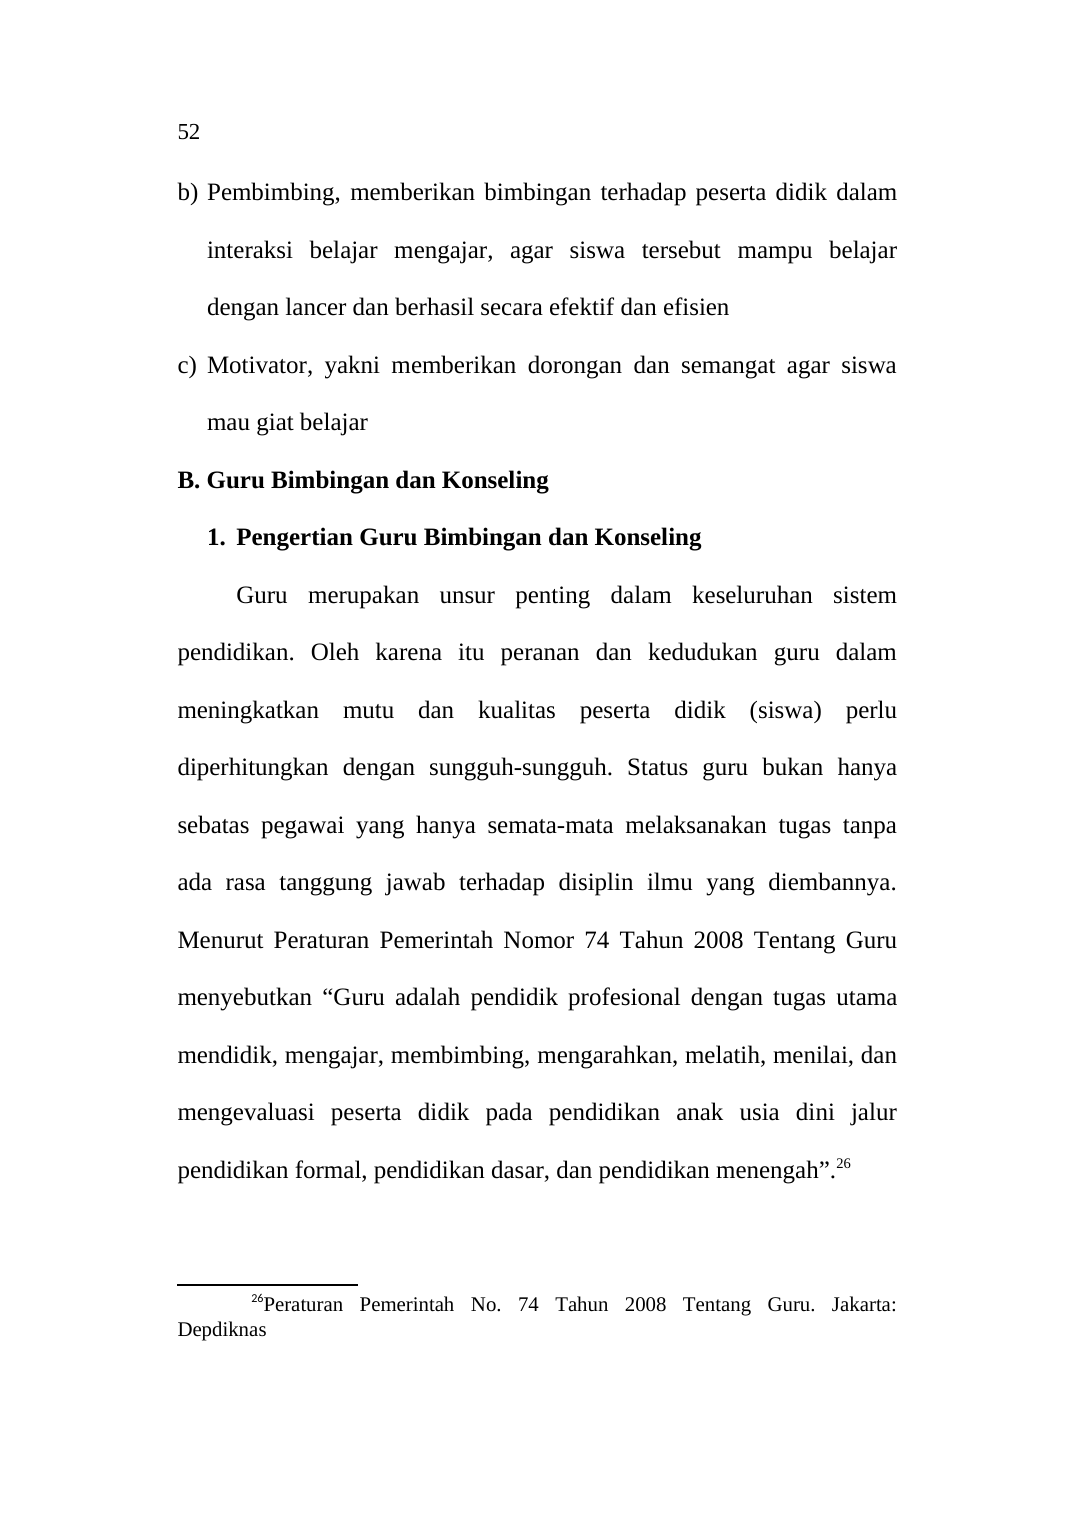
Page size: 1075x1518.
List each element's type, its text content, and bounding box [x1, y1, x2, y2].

list Pengertian Guru Bimbingan dan Konseling [207, 522, 898, 551]
list Pembimbing, memberikan bimbingan terhadap peserta didik dalam interaksi belajar mengajar, agar siswa tersebut mampu belajar dengan lancer dan berhasil secara efektif dan efisien [177, 177, 898, 321]
text Guru merupakan unsur penting dalam keseluruhan sistem pendidikan. Oleh karena itu peranan dan kedudukan guru dalam meningkatkan mutu dan kualitas peserta didik (siswa) perlu diperhitungkan dengan sungguh-sungguh. Status guru bukan hanya sebatas pegawai yang hanya semata-mata melaksanakan tugas tanpa ada rasa tanggung jawab terhadap disiplin ilmu yang diembannya. Menurut Peraturan Pemerintah Nomor 74 Tahun 2008 Tentang Guru menyebutkan “Guru adalah pendidik profesional dengan tugas utama mendidik, mengajar, membimbing, mengarahkan, melatih, menilai, dan mengevaluasi peserta didik pada pendidikan anak usia dini jalur pendidikan formal, pendidikan dasar, dan pendidikan menengah”. [177, 580, 898, 1183]
list Motivator, yakni memberikan dorongan dan semangat agar siswa mau giat belajar [177, 350, 898, 436]
text B. Guru Bimbingan dan Konseling [177, 465, 898, 493]
